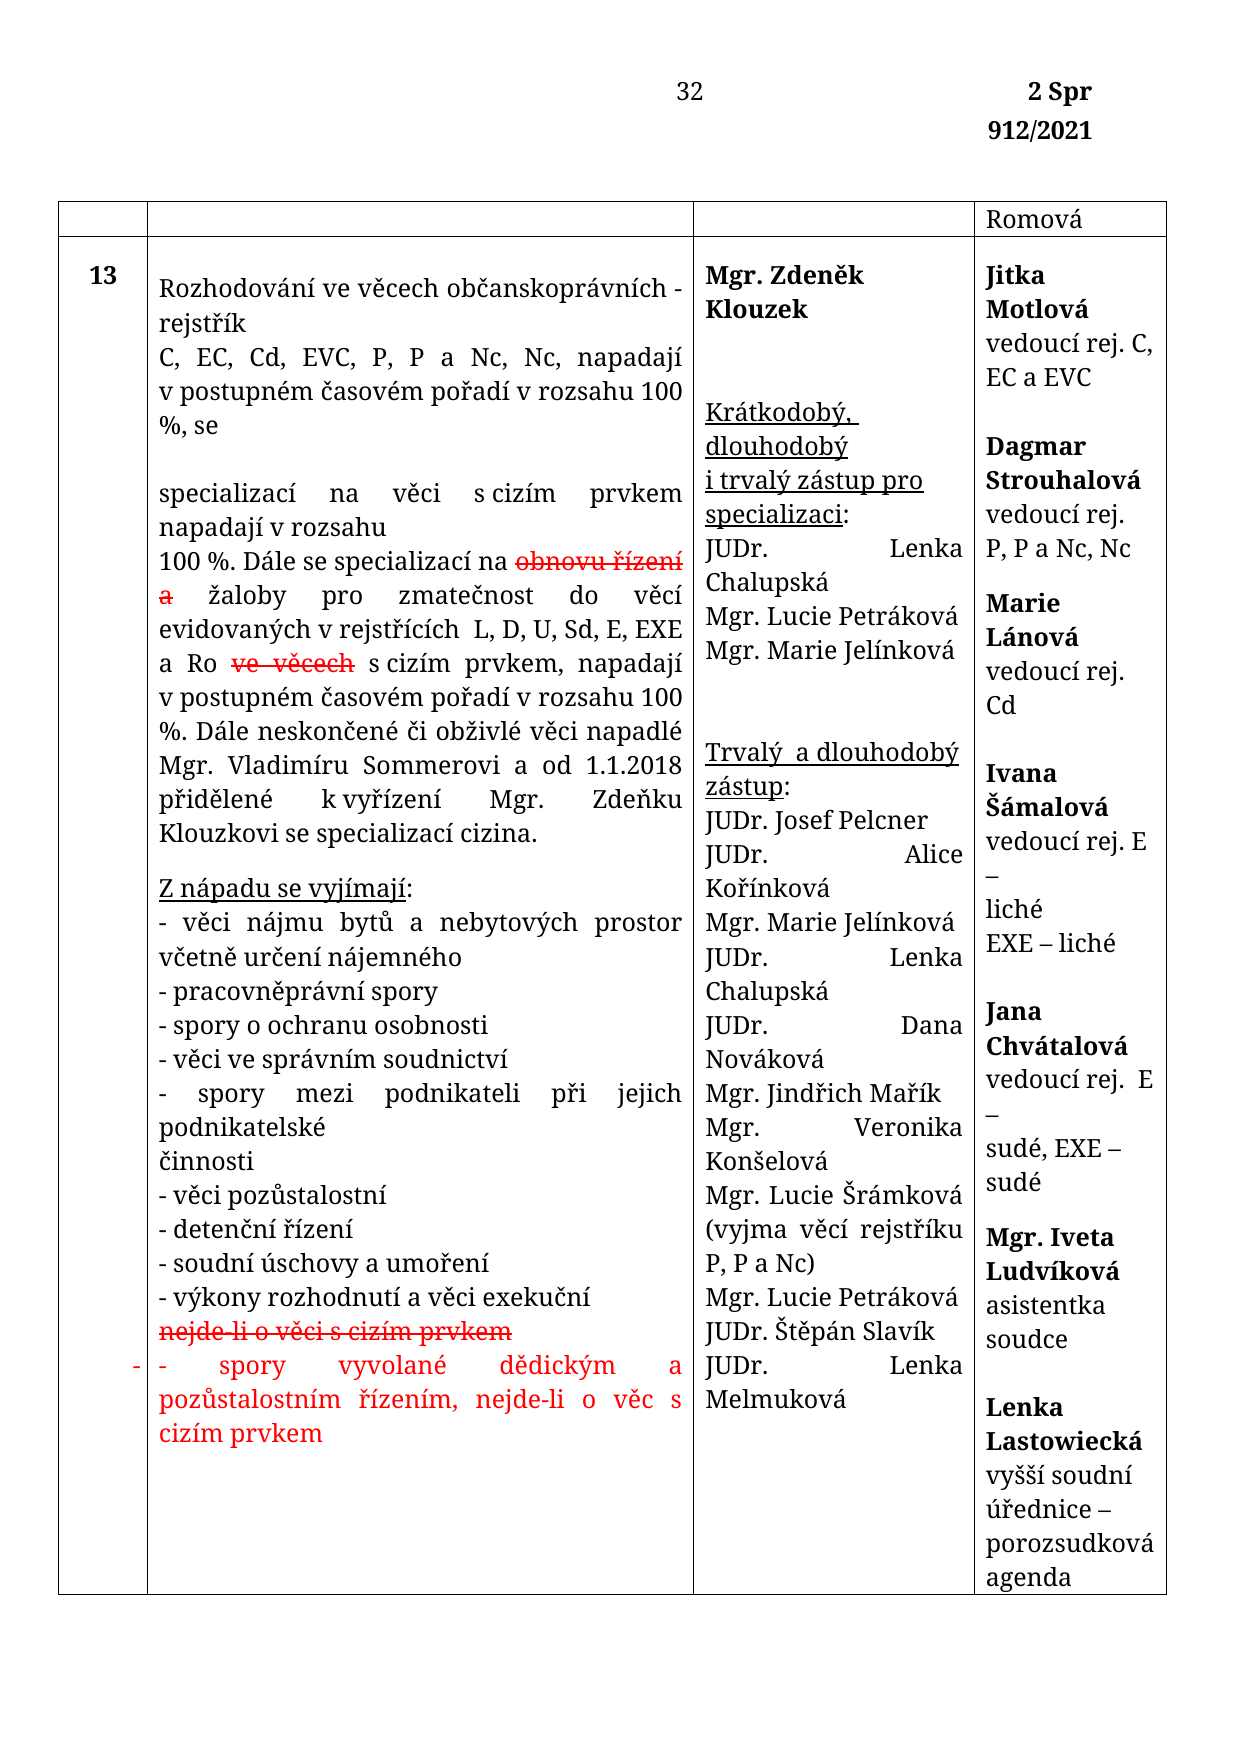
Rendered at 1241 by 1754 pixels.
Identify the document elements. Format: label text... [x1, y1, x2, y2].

table_cell 13 [59, 237, 147, 1594]
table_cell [694, 237, 974, 1594]
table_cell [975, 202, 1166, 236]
table_cell 12 [59, 202, 147, 236]
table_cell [975, 237, 1166, 1594]
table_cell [148, 202, 693, 236]
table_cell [148, 237, 693, 1594]
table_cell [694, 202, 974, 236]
